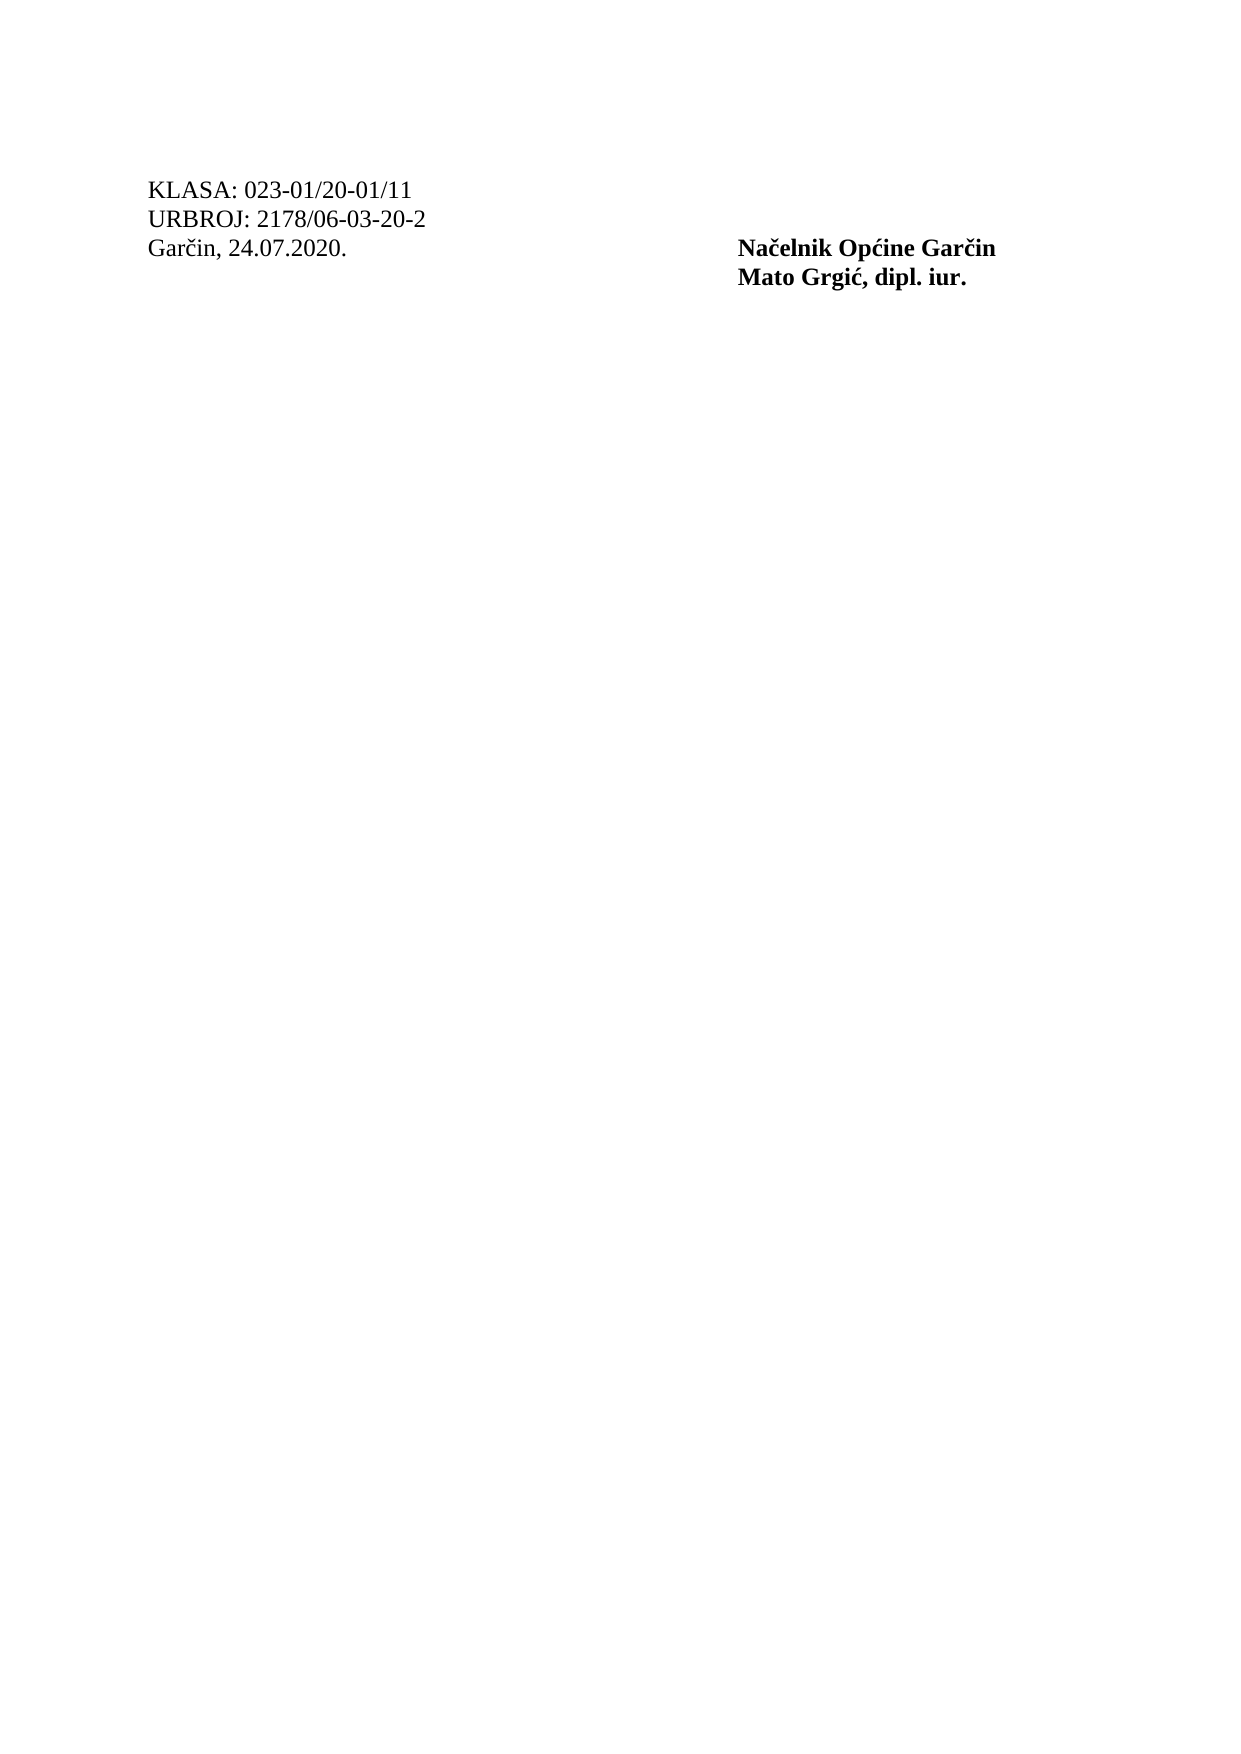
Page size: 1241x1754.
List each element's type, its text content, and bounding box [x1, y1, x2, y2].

text KLASA: 023-01/20-01/11 [148, 148, 1093, 204]
text Garčin, 24.07.2020. Načelnik Općine Garčin [148, 233, 1093, 262]
text URBROJ: 2178/06-03-20-2 [148, 204, 1093, 233]
text Mato Grgić, dipl. iur. [148, 262, 1093, 291]
